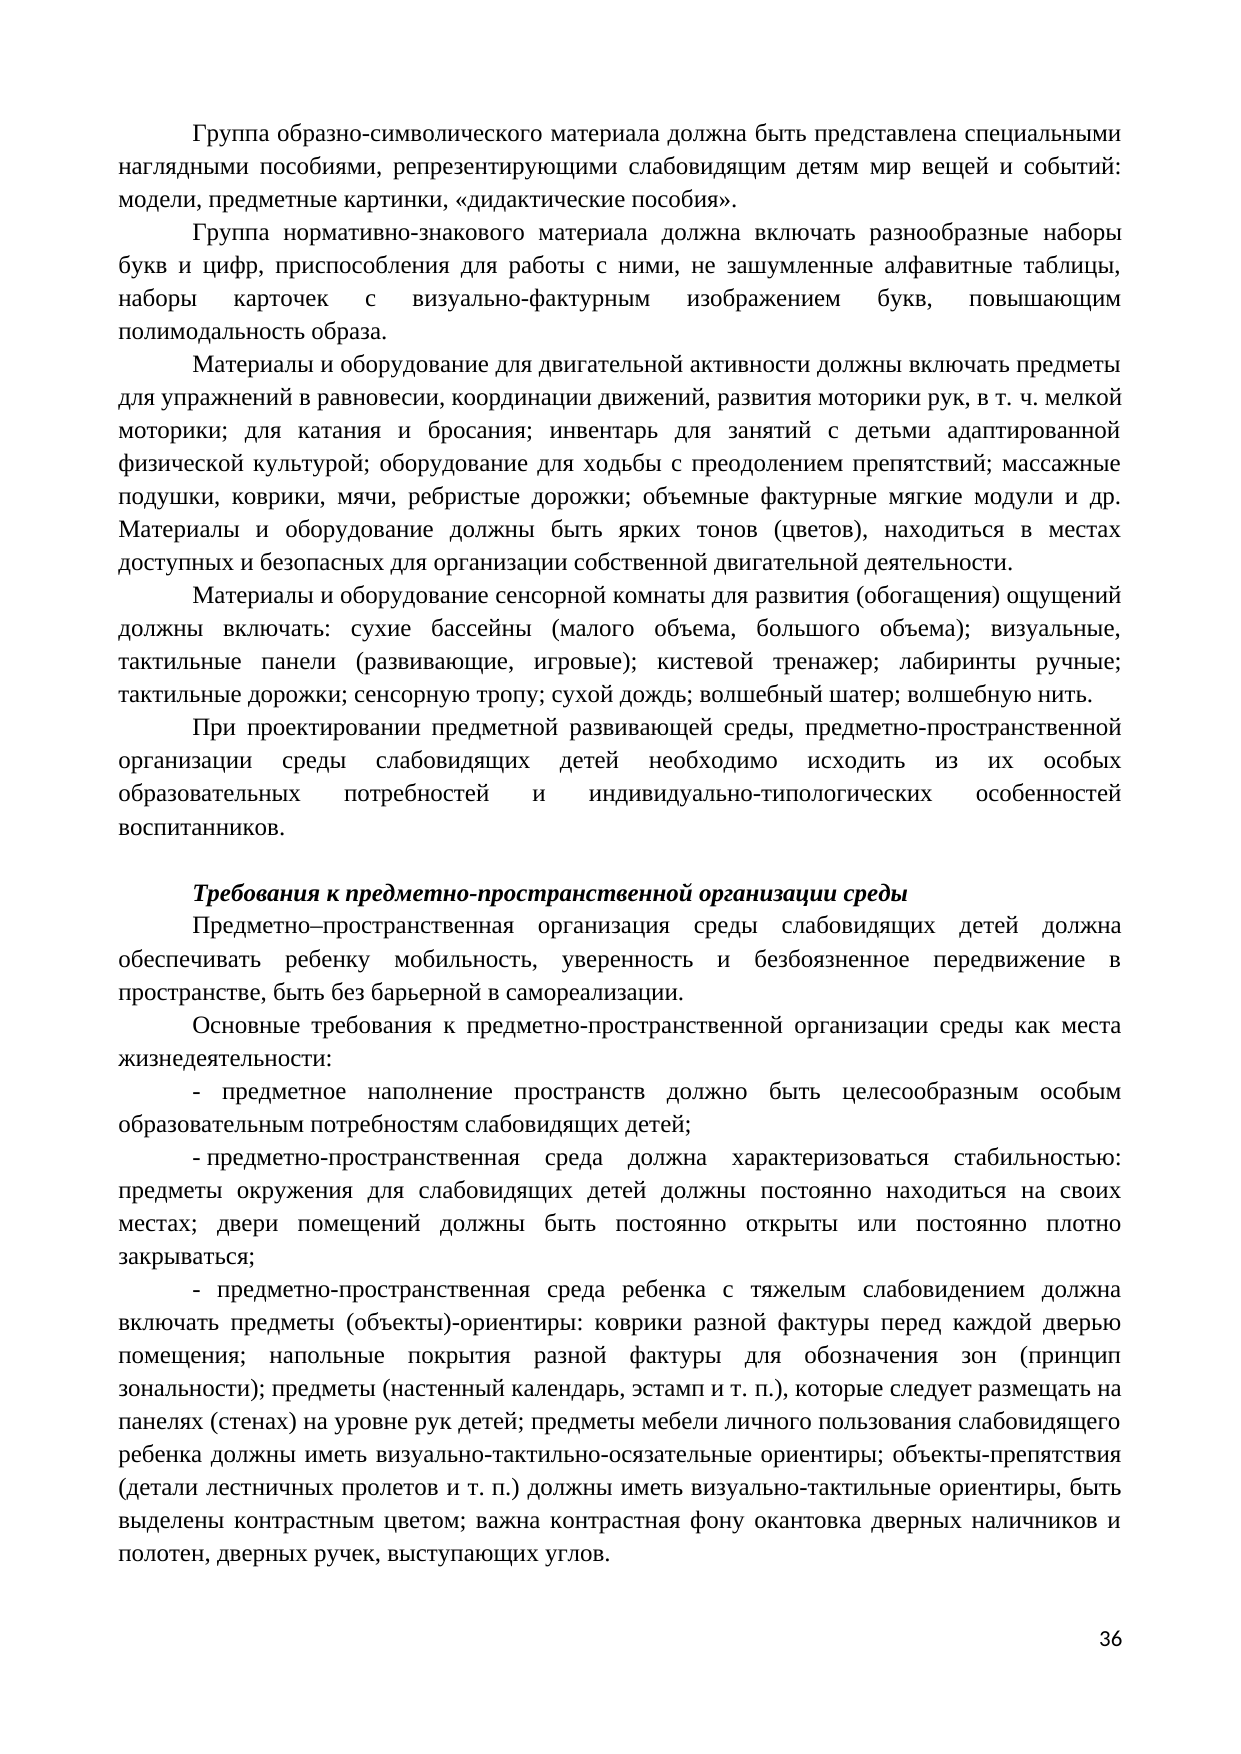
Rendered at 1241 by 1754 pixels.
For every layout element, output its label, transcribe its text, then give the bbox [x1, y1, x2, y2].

text Материалы и оборудование для двигательной активности должны включать предметы для упражнений в равновесии, координации движений, развития моторики рук, в т. ч. мелкой моторики; для катания и бросания; инвентарь для занятий с детьми адаптированной физической культурой; оборудование для ходьбы с преодолением препятствий; массажные подушки, коврики, мячи, ребристые дорожки; объемные фактурные мягкие модули и др. Материалы и оборудование должны быть ярких тонов (цветов), находиться в местах доступных и безопасных для организации собственной двигательной деятельности. [118, 349, 1122, 576]
text Предметно–пространственная организация среды слабовидящих детей должна обеспечивать ребенку мобильность, уверенность и безбоязненное передвижение в пространстве, быть без барьерной в самореализации. [118, 911, 1122, 1005]
text Основные требования к предметно-пространственной организации среды как места жизнедеятельности: [118, 1010, 1122, 1071]
text При проектировании предметной развивающей среды, предметно-пространственной организации среды слабовидящих детей необходимо исходить из их особых образовательных потребностей и индивидуально-типологических особенностей воспитанников. [118, 712, 1122, 840]
text - предметно-пространственная среда ребенка с тяжелым слабовидением должна включать предметы (объекты)-ориентиры: коврики разной фактуры перед каждой дверью помещения; напольные покрытия разной фактуры для обозначения зон (принцип зональности); предметы (настенный календарь, эстамп и т. п.), которые следует размещать на панелях (стенах) на уровне рук детей; предметы мебели личного пользования слабовидящего ребенка должны иметь визуально-тактильно-осязательные ориентиры; объекты-препятствия (детали лестничных пролетов и т. п.) должны иметь визуально-тактильные ориентиры, быть выделены контрастным цветом; важна контрастная фону окантовка дверных наличников и полотен, дверных ручек, выступающих углов. [118, 1274, 1122, 1567]
text - предметное наполнение пространств должно быть целесообразным особым образовательным потребностям слабовидящих детей; [118, 1076, 1122, 1137]
text - предметно-пространственная среда должна характеризоваться стабильностью: предметы окружения для слабовидящих детей должны постоянно находиться на своих местах; двери помещений должны быть постоянно открыты или постоянно плотно закрываться; [118, 1142, 1122, 1269]
text Материалы и оборудование сенсорной комнаты для развития (обогащения) ощущений должны включать: сухие бассейны (малого объема, большого объема); визуальные, тактильные панели (развивающие, игровые); кистевой тренажер; лабиринты ручные; тактильные дорожки; сенсорную тропу; сухой дождь; волшебный шатер; волшебную нить. [118, 580, 1122, 708]
text Группа образно-символического материала должна быть представлена специальными наглядными пособиями, репрезентирующими слабовидящим детям мир вещей и событий: модели, предметные картинки, «дидактические пособия». [118, 118, 1122, 213]
text Группа нормативно-знакового материала должна включать разнообразные наборы букв и цифр, приспособления для работы с ними, не зашумленные алфавитные таблицы, наборы карточек с визуально-фактурным изображением букв, повышающим полимодальность образа. [118, 217, 1122, 345]
text Требования к предметно-пространственной организации среды [118, 878, 1122, 906]
